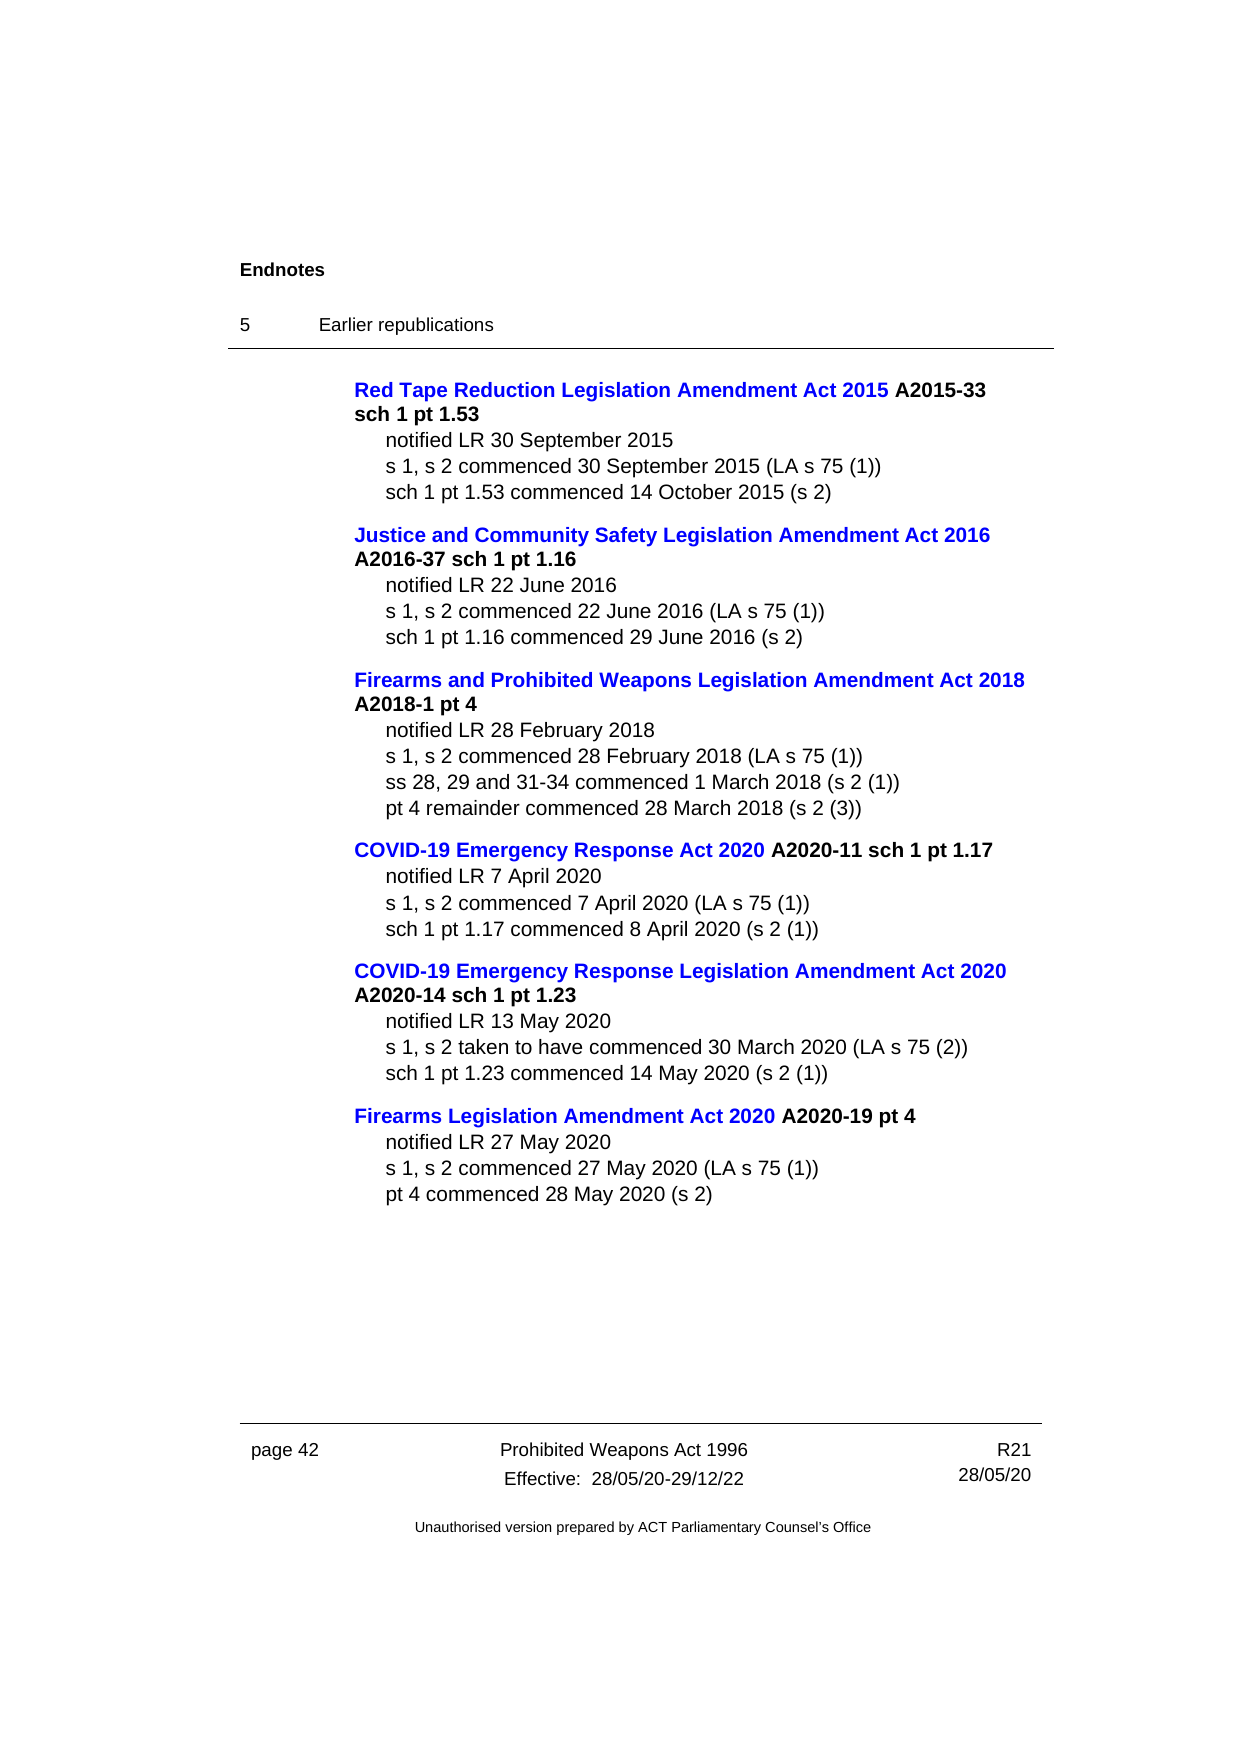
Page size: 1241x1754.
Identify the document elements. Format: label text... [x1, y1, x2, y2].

text ss 28, 29 and 31-34 commenced 1 March 2018 (s 2 (1)) [385, 769, 1042, 793]
text pt 4 remainder commenced 28 March 2018 (s 2 (3)) [385, 796, 1042, 819]
text COVID-19 Emergency Response Act 2020 A2020-11 sch 1 pt 1.17 [354, 838, 1042, 862]
text pt 4 commenced 28 May 2020 (s 2) [385, 1182, 1042, 1206]
text notified LR 22 June 2016 [385, 573, 1042, 597]
text sch 1 pt 1.23 commenced 14 May 2020 (s 2 (1)) [385, 1061, 1042, 1085]
text sch 1 pt 1.16 commenced 29 June 2016 (s 2) [385, 625, 1042, 649]
text COVID-19 Emergency Response Legislation Amendment Act 2020 A2020-14 sch 1 pt 1.23 [354, 959, 1042, 1007]
text Firearms Legislation Amendment Act 2020 A2020-19 pt 4 [354, 1104, 1042, 1128]
text notified LR 7 April 2020 [385, 864, 1042, 888]
text s 1, s 2 commenced 27 May 2020 (LA s 75 (1)) [385, 1156, 1042, 1180]
text s 1, s 2 commenced 30 September 2015 (LA s 75 (1)) [385, 454, 1042, 478]
text sch 1 pt 1.17 commenced 8 April 2020 (s 2 (1)) [385, 916, 1042, 940]
text notified LR 27 May 2020 [385, 1130, 1042, 1154]
text s 1, s 2 commenced 7 April 2020 (LA s 75 (1)) [385, 890, 1042, 914]
text Justice and Community Safety Legislation Amendment Act 2016 A2016-37 sch 1 pt 1.16 [354, 523, 1042, 571]
text s 1, s 2 commenced 28 February 2018 (LA s 75 (1)) [385, 743, 1042, 767]
text s 1, s 2 taken to have commenced 30 March 2020 (LA s 75 (2)) [385, 1035, 1042, 1059]
text s 1, s 2 commenced 22 June 2016 (LA s 75 (1)) [385, 599, 1042, 623]
text Firearms and Prohibited Weapons Legislation Amendment Act 2018 A2018-1 pt 4 [354, 667, 1042, 715]
text sch 1 pt 1.53 commenced 14 October 2015 (s 2) [385, 480, 1042, 504]
text notified LR 28 February 2018 [385, 717, 1042, 741]
text notified LR 13 May 2020 [385, 1009, 1042, 1033]
text Red Tape Reduction Legislation Amendment Act 2015 A2015-33 sch 1 pt 1.53 [354, 378, 1042, 426]
text notified LR 30 September 2015 [385, 428, 1042, 452]
